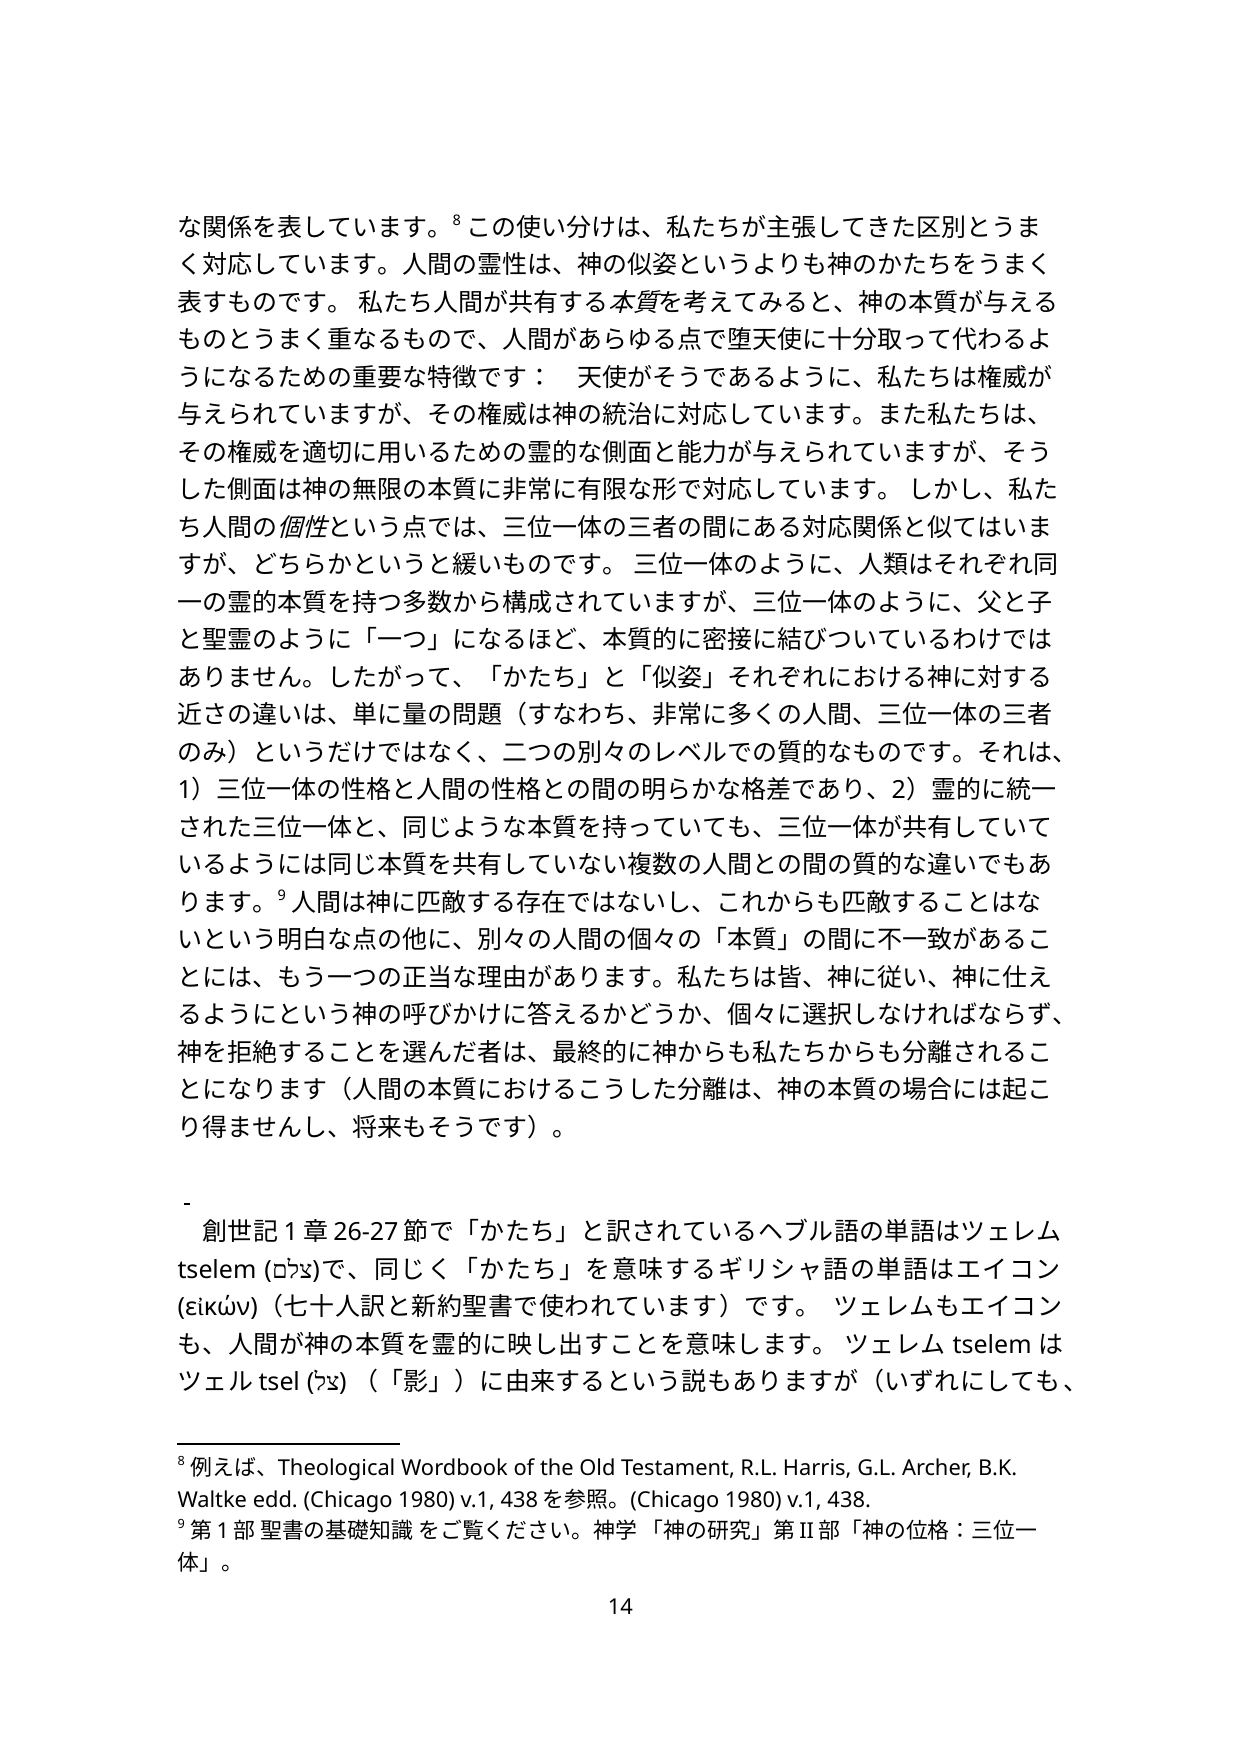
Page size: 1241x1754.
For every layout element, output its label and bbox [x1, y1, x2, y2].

text [177, 207, 1063, 1144]
text [177, 1211, 1063, 1398]
